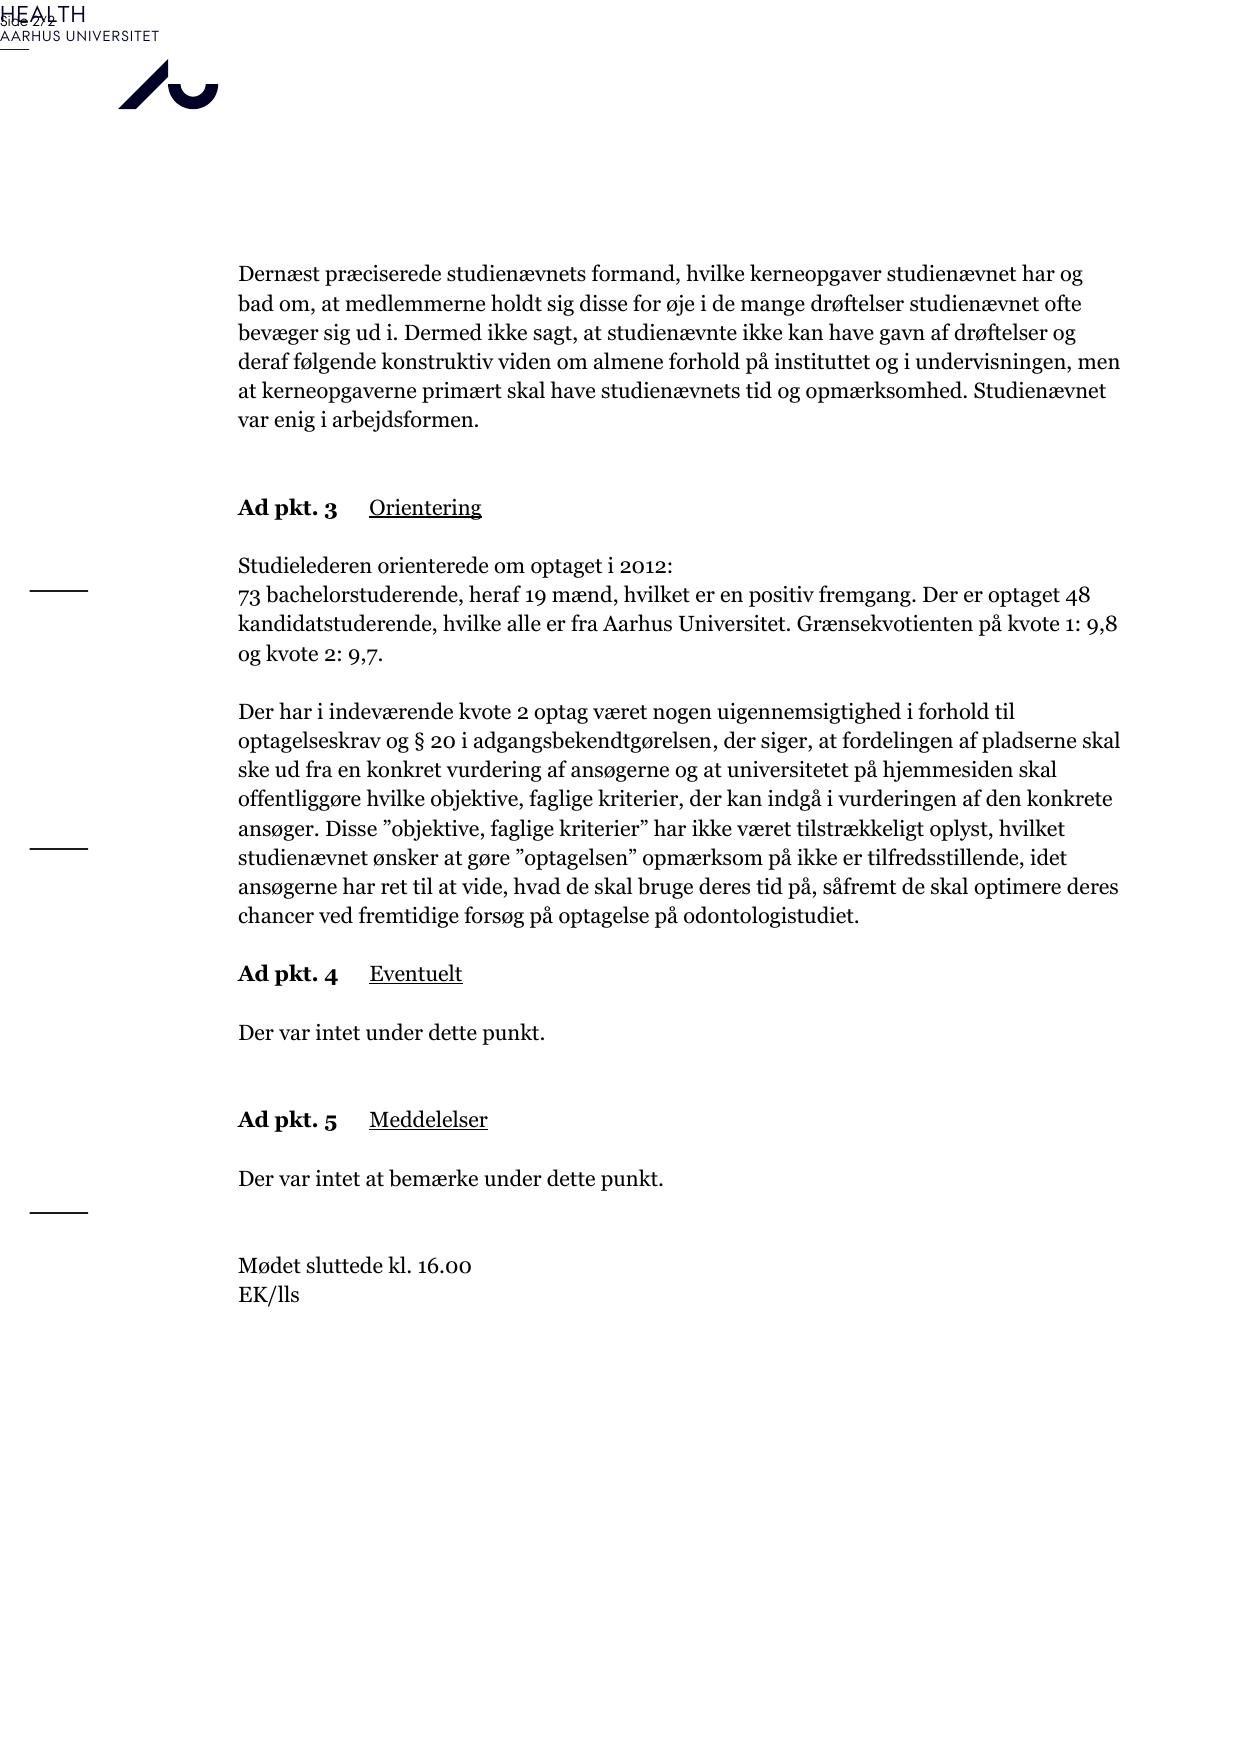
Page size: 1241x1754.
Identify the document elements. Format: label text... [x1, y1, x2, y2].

text Studielederen orienterede om optaget i 2012: [238, 549, 1122, 578]
text Der har i indeværende kvote 2 optag været nogen uigennemsigtighed i forhold til optagelseskrav og § 20 i adgangsbekendtgørelsen, der siger, at fordelingen af pladserne skal ske ud fra en konkret vurdering af ansøgerne og at universitetet på hjemmesiden skal offentliggøre hvilke objektive, faglige kriterier, der kan indgå i vurderingen af den konkrete ansøger. Disse ”objektive, faglige kriterier” har ikke været tilstrækkeligt oplyst, hvilket studienævnet ønsker at gøre ”optagelsen” opmærksom på ikke er tilfredsstillende, idet ansøgerne har ret til at vide, hvad de skal bruge deres tid på, såfremt de skal optimere deres chancer ved fremtidige forsøg på optagelse på odontologistudiet. [238, 695, 1122, 928]
text Ad pkt. 3 Orientering [238, 491, 1122, 520]
text 73 bachelorstuderende, heraf 19 mænd, hvilket er en positiv fremgang. Der er optaget 48 kandidatstuderende, hvilke alle er fra Aarhus Universitet. Grænsekvotienten på kvote 1: 9,8 og kvote 2: 9,7. [238, 578, 1122, 666]
text Ad pkt. 4 Eventuelt [238, 957, 1122, 987]
text Ad pkt. 5 Meddelelser [238, 1103, 1122, 1132]
text Dernæst præciserede studienævnets formand, hvilke kerneopgaver studienævnet har og bad om, at medlemmerne holdt sig disse for øje i de mange drøftelser studienævnet ofte bevæger sig ud i. Dermed ikke sagt, at studienævnte ikke kan have gavn af drøftelser og deraf følgende konstruktiv viden om almene forhold på instituttet og i undervisningen, men at kerneopgaverne primært skal have studienævnets tid og opmærksomhed. Studienævnet var enig i arbejdsformen. [238, 257, 1122, 432]
text Der var intet under dette punkt. [238, 1016, 1122, 1045]
text EK/lls [238, 1278, 1122, 1307]
text Der var intet at bemærke under dette punkt. [238, 1162, 1122, 1191]
text Mødet sluttede kl. 16.00 [238, 1249, 1122, 1278]
